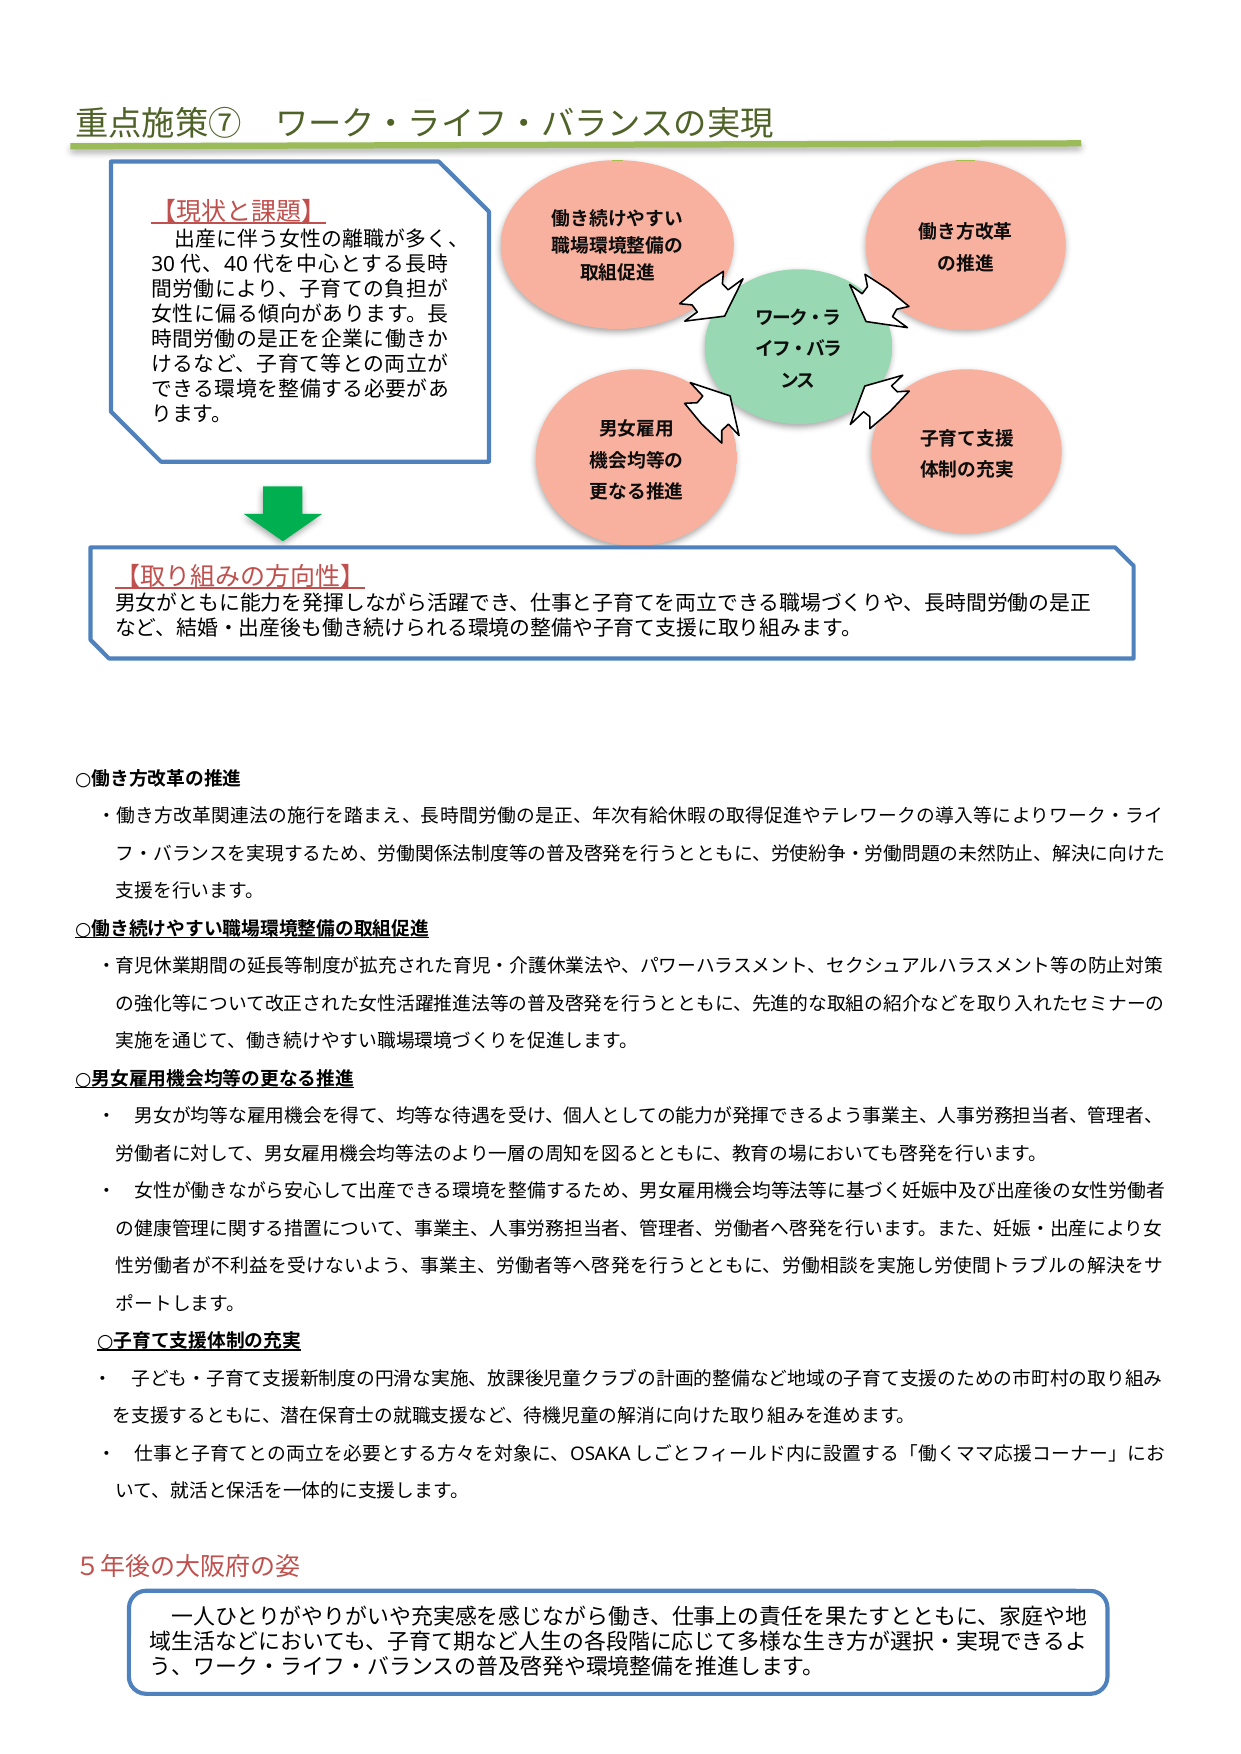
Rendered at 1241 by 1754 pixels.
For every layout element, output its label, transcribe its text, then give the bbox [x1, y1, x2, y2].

text ・ 女性が働きながら安心して出産できる環境を整備するため、男女雇用機会均等法等に基づく妊娠中及び出産後の女性労働者の健康管理に関する措置について、事業主、人事労務担当者、管理者、労働者へ啓発を行います。また、妊娠・出産により女性労働者が不利益を受けないよう、事業主、労働者等へ啓発を行うとともに、労働相談を実施し労使間トラブルの解決をサポートします。 [97, 1171, 1165, 1321]
text ・ 子ども・子育て支援新制度の円滑な実施、放課後児童クラブの計画的整備など地域の子育て支援のための市町村の取り組みを支援するともに、潜在保育士の就職支援など、待機児童の解消に向けた取り組みを進めます。 [75, 1358, 1165, 1433]
text ・ 男女が均等な雇用機会を得て、均等な待遇を受け、個人としての能力が発揮できるよう事業主、人事労務担当者、管理者、労働者に対して、男女雇用機会均等法のより一層の周知を図るとともに、教育の場においても啓発を行います。 [97, 1096, 1165, 1171]
text ５年後の大阪府の姿 [75, 1546, 1165, 1583]
text ○働き方改革の推進 [75, 758, 1165, 796]
text ○働き続けやすい職場環境整備の取組促進 [75, 908, 1165, 946]
text ・働き方改革関連法の施行を踏まえ、長時間労働の是正、年次有給休暇の取得促進やテレワークの導入等によりワーク・ライフ・バランスを実現するため、労働関係法制度等の普及啓発を行うとともに、労使紛争・労働問題の未然防止、解決に向けた支援を行います。 [97, 796, 1165, 908]
text ・ 仕事と子育てとの両立を必要とする方々を対象に、OSAKAしごとフィールド内に設置する「働くママ応援コーナー」において、就活と保活を一体的に支援します。 [97, 1433, 1165, 1508]
text ・育児休業期間の延長等制度が拡充された育児・介護休業法や、パワーハラスメント、セクシュアルハラスメント等の防止対策の強化等について改正された女性活躍推進法等の普及啓発を行うとともに、先進的な取組の紹介などを取り入れたセミナーの実施を通じて、働き続けやすい職場環境づくりを促進します。 [97, 946, 1165, 1058]
text 重点施策⑦ ワーク・ライフ・バランスの実現 [75, 83, 1165, 158]
text ○男女雇用機会均等の更なる推進 [75, 1058, 1165, 1096]
text ○子育て支援体制の充実 [97, 1321, 1165, 1358]
